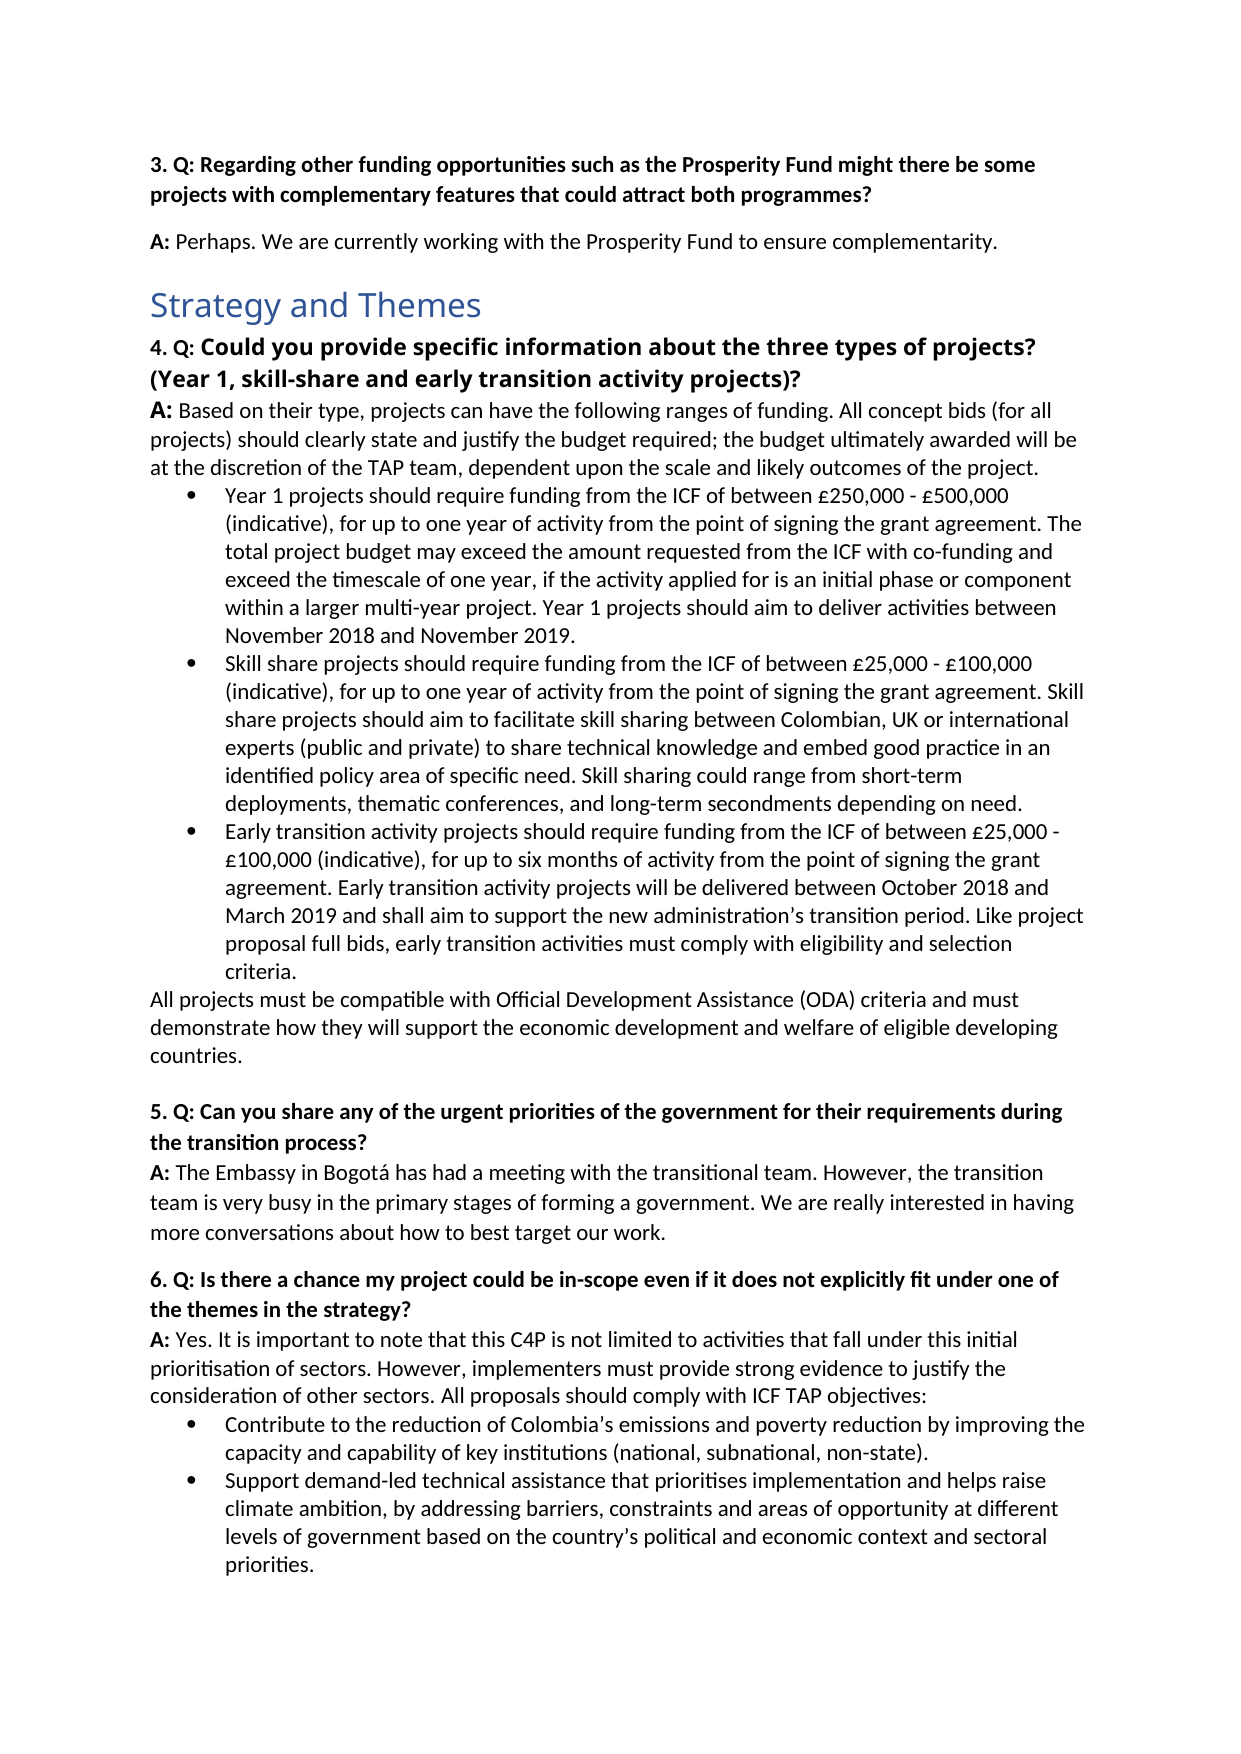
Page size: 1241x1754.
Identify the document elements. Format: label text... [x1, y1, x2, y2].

text 6. Q: Is there a chance my project could be in-scope even if it does not explicitly fit under one of the themes in the strategy? [150, 1265, 1090, 1323]
text All projects must be compatible with Official Development Assistance (ODA) criteria and must demonstrate how they will support the economic development and welfare of eligible developing countries. [150, 985, 1090, 1069]
list Support demand-led technical assistance that prioritises implementation and helps raise climate ambition, by addressing barriers, constraints and areas of opportunity at different levels of government based on the country’s political and economic context and sectoral priorities. [187, 1466, 1090, 1578]
list Contribute to the reduction of Colombia’s emissions and poverty reduction by improving the capacity and capability of key institutions (national, subnational, non-state). [187, 1410, 1090, 1466]
list Skill share projects should require funding from the ICF of between £25,000 - £100,000 (indicative), for up to one year of activity from the point of signing the grant agreement. Skill share projects should aim to facilitate skill sharing between Colombian, UK or international experts (public and private) to share technical knowledge and embed good practice in an identified policy area of specific need. Skill sharing could range from short-term deployments, thematic conferences, and long-term secondments depending on need. [187, 649, 1090, 817]
subtitle Strategy and Themes [150, 282, 1090, 328]
list Early transition activity projects should require funding from the ICF of between £25,000 - £100,000 (indicative), for up to six months of activity from the point of signing the grant agreement. Early transition activity projects will be delivered between October 2018 and March 2019 and shall aim to support the new administration’s transition period. Like project proposal full bids, early transition activities must comply with eligibility and selection criteria. [187, 817, 1090, 985]
text A: Perhaps. We are currently working with the Prosperity Fund to ensure complementarity. [150, 227, 1090, 255]
text A: Yes. It is important to note that this C4P is not limited to activities that fall under this initial [150, 1326, 1090, 1354]
text consideration of other sectors. All proposals should comply with ICF TAP objectives: [150, 1382, 1090, 1410]
list Year 1 projects should require funding from the ICF of between £250,000 - £500,000 (indicative), for up to one year of activity from the point of signing the grant agreement. The total project budget may exceed the amount requested from the ICF with co-funding and exceed the timescale of one year, if the activity applied for is an initial phase or component within a larger multi-year project. Year 1 projects should aim to deliver activities between November 2018 and November 2019. [187, 481, 1090, 649]
text 5. Q: Can you share any of the urgent priorities of the government for their requirements during the transition process? [150, 1097, 1090, 1156]
text A: Based on their type, projects can have the following ranges of funding. All concept bids (for all projects) should clearly state and justify the budget required; the budget ultimately awarded will be at the discretion of the TAP team, dependent upon the scale and likely outcomes of the project. [150, 394, 1090, 481]
text prioritisation of sectors. However, implementers must provide strong evidence to justify the [150, 1354, 1090, 1382]
text 3. Q: Regarding other funding opportunities such as the Prosperity Fund might there be some projects with complementary features that could attract both programmes? [150, 150, 1090, 208]
text 4. Q: Could you provide specific information about the three types of projects? (Year 1, skill-share and early transition activity projects)? [150, 331, 1090, 394]
text A: The Embassy in Bogotá has had a meeting with the transitional team. However, the transition team is very busy in the primary stages of forming a government. We are really interested in having more conversations about how to best target our work. [150, 1158, 1090, 1246]
